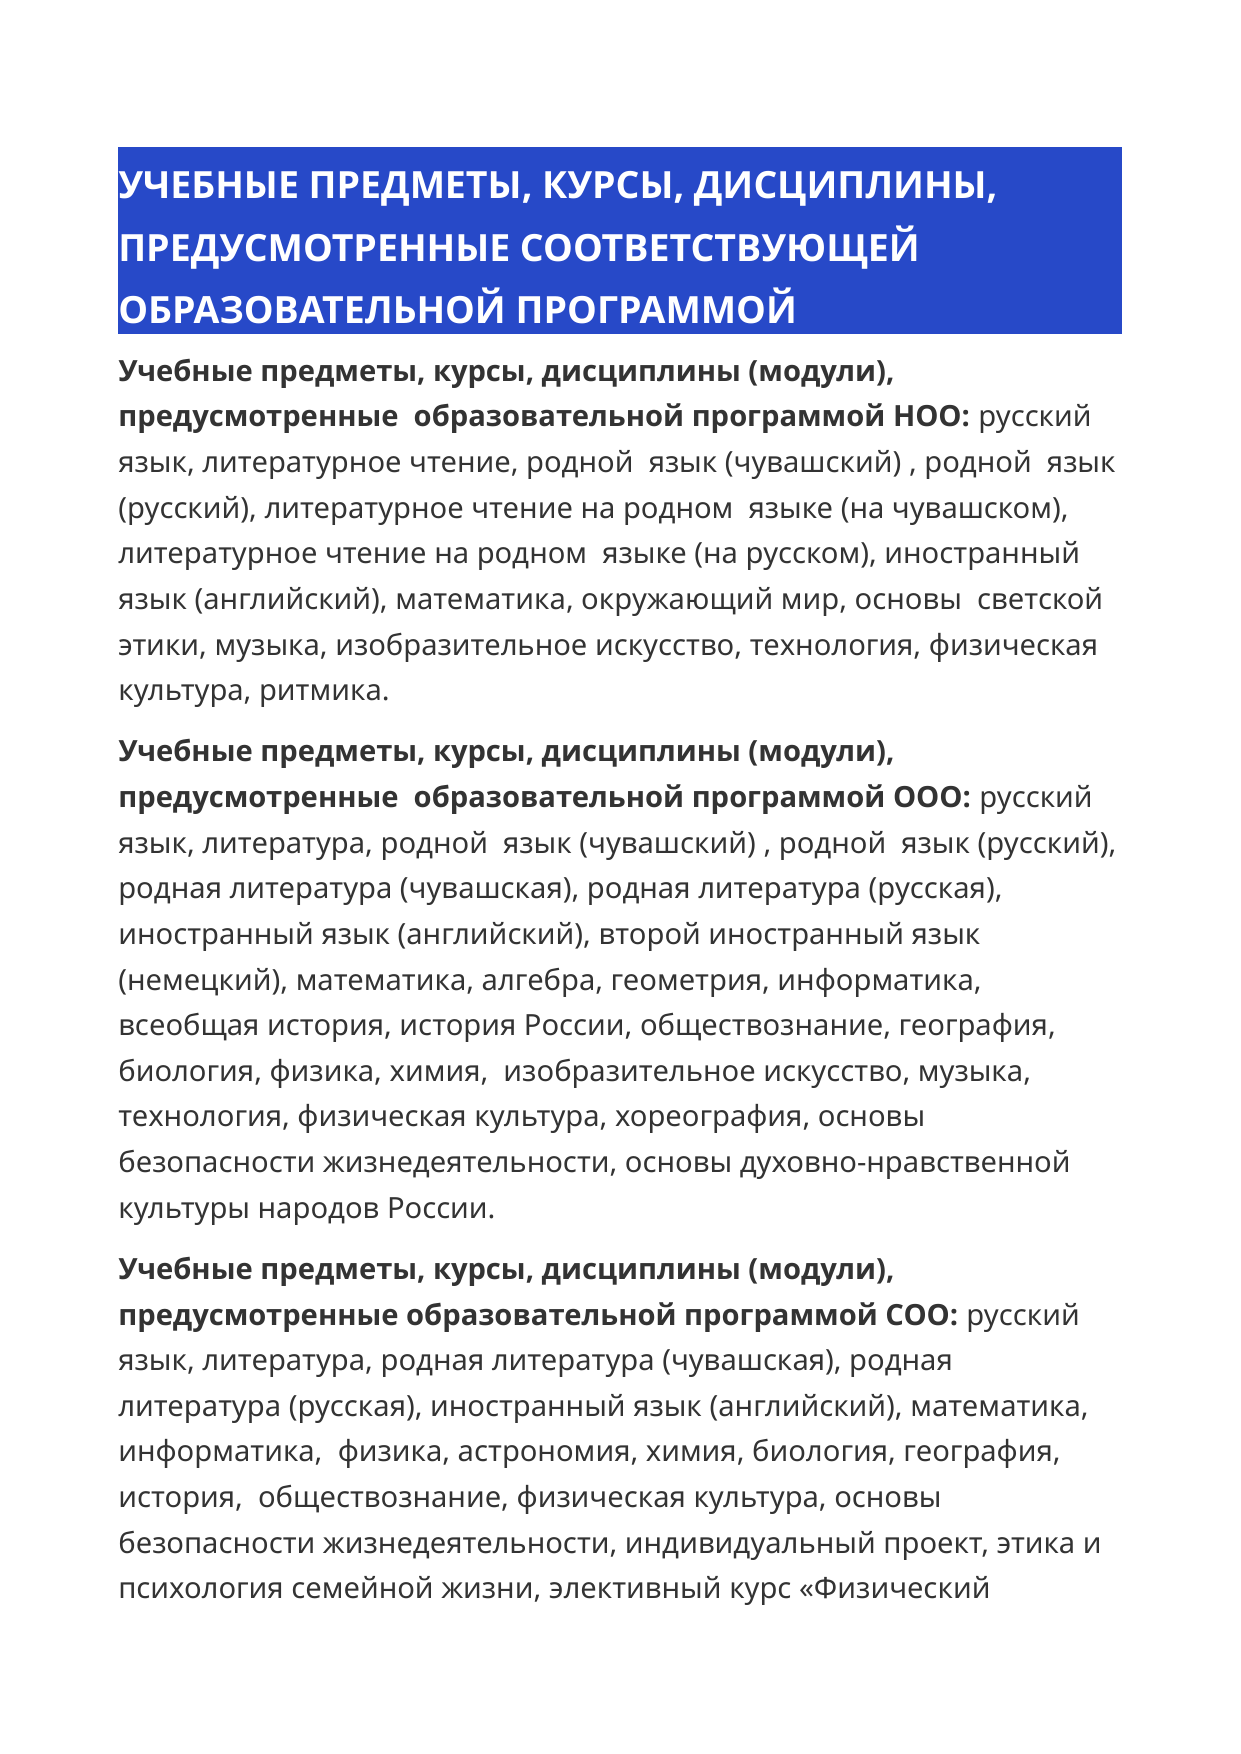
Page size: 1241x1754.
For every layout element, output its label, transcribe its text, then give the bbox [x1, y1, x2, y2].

subtitle УЧЕБНЫЕ ПРЕДМЕТЫ, КУРСЫ, ДИСЦИПЛИНЫ, ПРЕДУСМОТРЕННЫЕ СООТВЕТСТВУЮЩЕЙ ОБРАЗОВАТЕЛЬНОЙ ПРОГРАММОЙ [118, 147, 1122, 334]
text Учебные предметы, курсы, дисциплины (модули), предусмотренные образовательной программой НОО: русский язык, литературное чтение, родной язык (чувашский) , родной язык (русский), литературное чтение на родном языке (на чувашском), литературное чтение на родном языке (на русском), иностранный язык (английский), математика, окружающий мир, основы светской этики, музыка, изобразительное искусство, технология, физическая культура, ритмика. [118, 350, 1122, 709]
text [118, 1248, 1122, 1607]
text Учебные предметы, курсы, дисциплины (модули), предусмотренные образовательной программой ООО: русский язык, литература, родной язык (чувашский) , родной язык (русский), родная литература (чувашская), родная литература (русская), иностранный язык (английский), второй иностранный язык (немецкий), математика, алгебра, геометрия, информатика, всеобщая история, история России, обществознание, география, биология, физика, химия, изобразительное искусство, музыка, технология, физическая культура, хореография, основы безопасности жизнедеятельности, основы духовно-нравственной культуры народов России. [118, 731, 1122, 1227]
